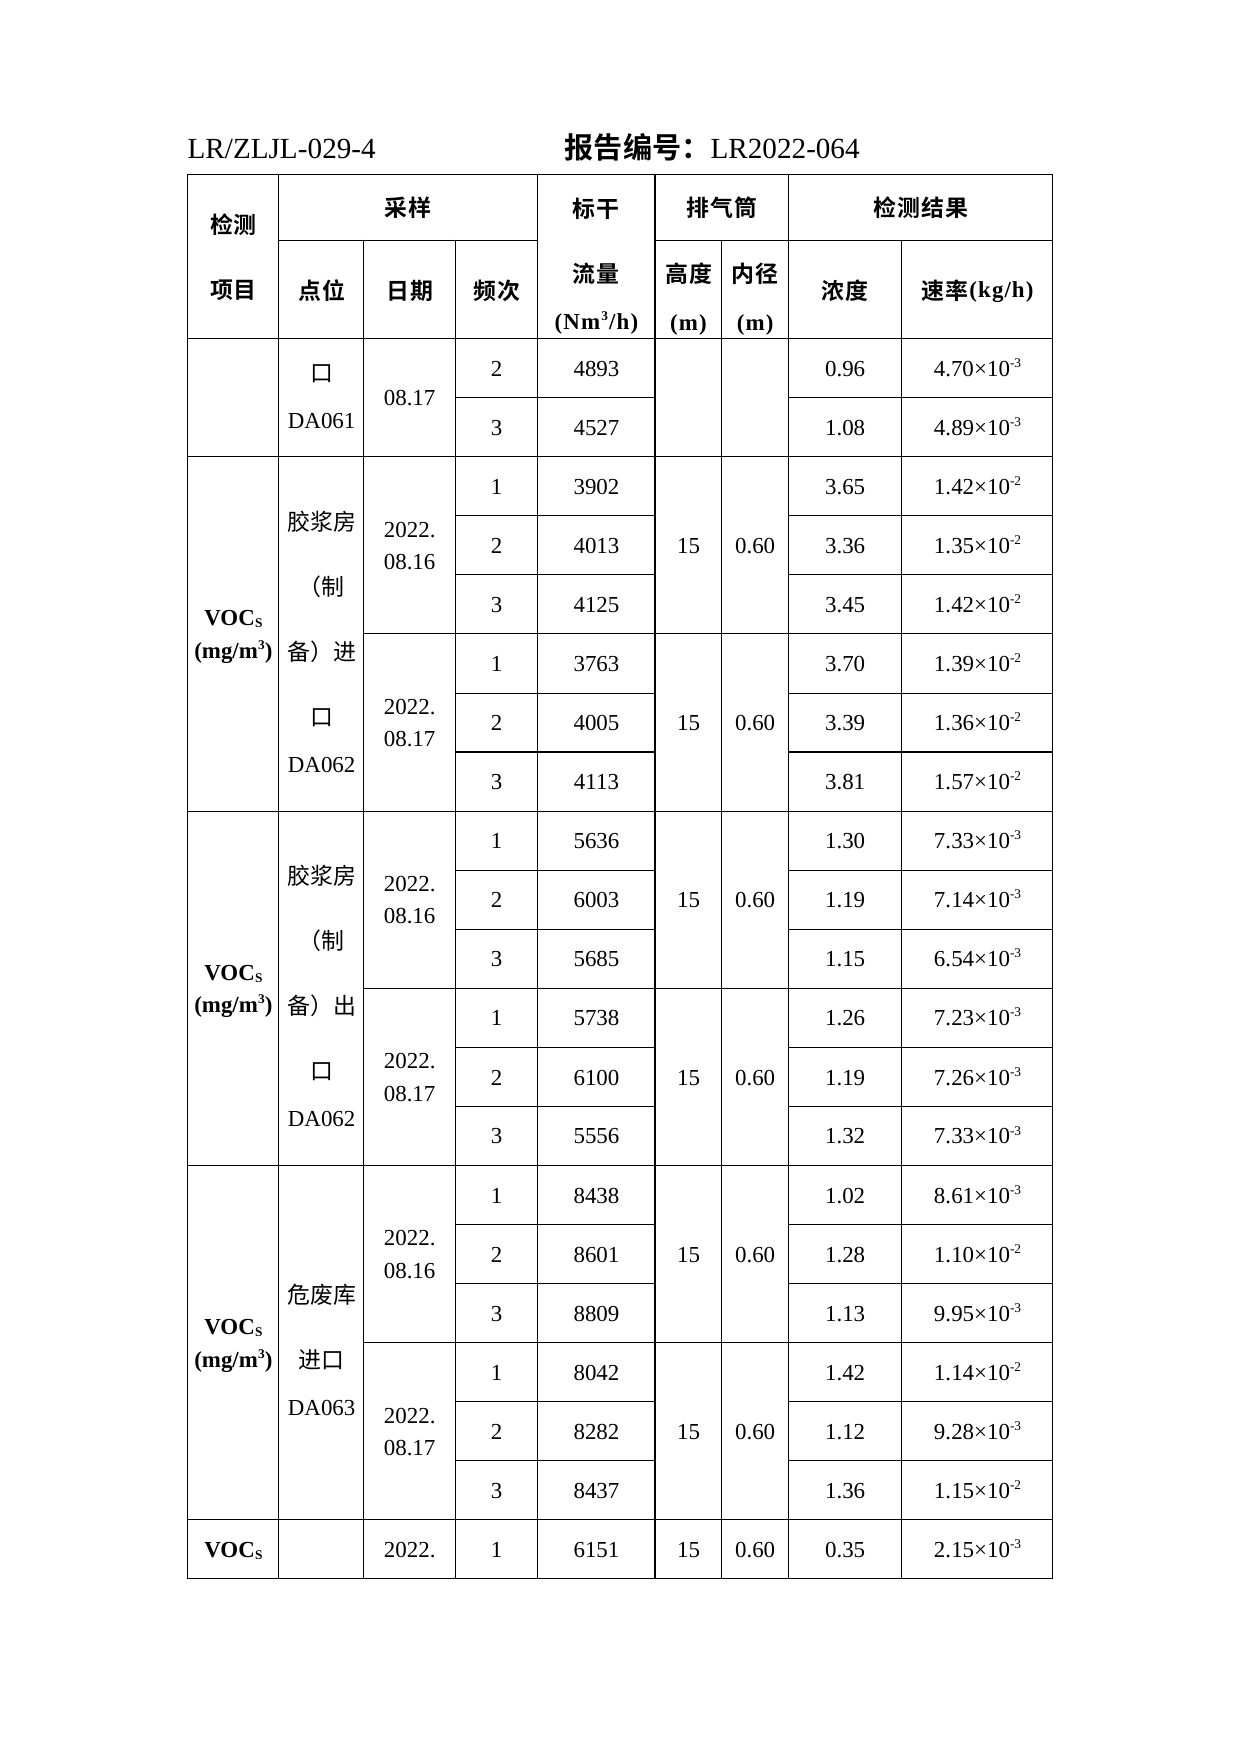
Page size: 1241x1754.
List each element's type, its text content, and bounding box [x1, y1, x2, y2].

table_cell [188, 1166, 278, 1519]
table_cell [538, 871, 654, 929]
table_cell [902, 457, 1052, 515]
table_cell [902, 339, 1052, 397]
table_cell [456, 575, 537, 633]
table_header 采样 [279, 175, 537, 239]
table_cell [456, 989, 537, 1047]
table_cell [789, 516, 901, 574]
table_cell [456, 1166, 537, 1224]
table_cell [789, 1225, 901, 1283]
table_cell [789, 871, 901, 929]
table_cell 速率(kg/h) [902, 241, 1052, 338]
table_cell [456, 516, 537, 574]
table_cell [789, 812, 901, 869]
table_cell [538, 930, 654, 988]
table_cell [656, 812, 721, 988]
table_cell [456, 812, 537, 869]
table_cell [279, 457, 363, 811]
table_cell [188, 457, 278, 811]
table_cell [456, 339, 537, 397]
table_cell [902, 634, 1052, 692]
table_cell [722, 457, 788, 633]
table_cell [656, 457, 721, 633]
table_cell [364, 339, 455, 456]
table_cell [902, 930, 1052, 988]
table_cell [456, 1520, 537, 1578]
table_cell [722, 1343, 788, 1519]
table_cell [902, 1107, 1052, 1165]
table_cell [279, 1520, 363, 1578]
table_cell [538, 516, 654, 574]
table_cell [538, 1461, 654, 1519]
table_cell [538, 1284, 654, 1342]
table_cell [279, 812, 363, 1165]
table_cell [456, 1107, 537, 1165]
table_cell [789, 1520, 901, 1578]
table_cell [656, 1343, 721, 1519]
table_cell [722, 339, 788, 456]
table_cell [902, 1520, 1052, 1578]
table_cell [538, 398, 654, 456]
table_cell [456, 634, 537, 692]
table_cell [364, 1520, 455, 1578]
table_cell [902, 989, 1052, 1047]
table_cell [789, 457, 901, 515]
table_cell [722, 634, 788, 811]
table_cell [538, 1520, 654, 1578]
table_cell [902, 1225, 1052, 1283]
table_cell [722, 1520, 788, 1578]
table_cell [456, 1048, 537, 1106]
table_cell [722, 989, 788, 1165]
table_header 检测结果 [789, 175, 1052, 239]
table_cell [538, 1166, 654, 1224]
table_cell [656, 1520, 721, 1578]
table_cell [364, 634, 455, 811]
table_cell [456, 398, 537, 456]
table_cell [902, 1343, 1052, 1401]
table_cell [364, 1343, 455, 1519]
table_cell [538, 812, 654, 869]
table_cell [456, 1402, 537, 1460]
table_cell 内径(m) [722, 241, 788, 338]
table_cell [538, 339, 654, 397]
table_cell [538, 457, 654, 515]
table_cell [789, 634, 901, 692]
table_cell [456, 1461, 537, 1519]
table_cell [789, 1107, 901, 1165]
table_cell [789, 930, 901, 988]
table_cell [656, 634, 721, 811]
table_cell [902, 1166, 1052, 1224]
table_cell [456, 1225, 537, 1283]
table_header 标干 流量(Nm3/h) [538, 175, 654, 338]
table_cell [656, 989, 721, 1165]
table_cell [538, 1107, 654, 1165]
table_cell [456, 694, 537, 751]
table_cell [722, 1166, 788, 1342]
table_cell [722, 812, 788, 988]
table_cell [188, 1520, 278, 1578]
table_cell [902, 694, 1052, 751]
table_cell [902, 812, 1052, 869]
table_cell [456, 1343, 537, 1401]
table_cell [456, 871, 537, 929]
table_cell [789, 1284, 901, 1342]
table_header 检测 项目 [188, 175, 278, 338]
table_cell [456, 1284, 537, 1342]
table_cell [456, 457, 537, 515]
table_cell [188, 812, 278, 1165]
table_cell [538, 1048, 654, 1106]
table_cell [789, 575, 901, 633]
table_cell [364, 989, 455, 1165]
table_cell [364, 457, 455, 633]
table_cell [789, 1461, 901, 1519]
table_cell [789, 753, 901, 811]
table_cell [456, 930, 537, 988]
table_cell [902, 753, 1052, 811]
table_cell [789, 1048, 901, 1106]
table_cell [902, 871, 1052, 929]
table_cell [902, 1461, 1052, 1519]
table_cell 频次 [456, 241, 537, 338]
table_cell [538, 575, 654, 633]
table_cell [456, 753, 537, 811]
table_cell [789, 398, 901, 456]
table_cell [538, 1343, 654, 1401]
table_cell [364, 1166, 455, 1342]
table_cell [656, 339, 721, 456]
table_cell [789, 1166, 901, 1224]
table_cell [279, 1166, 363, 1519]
table_cell 浓度 [789, 241, 901, 338]
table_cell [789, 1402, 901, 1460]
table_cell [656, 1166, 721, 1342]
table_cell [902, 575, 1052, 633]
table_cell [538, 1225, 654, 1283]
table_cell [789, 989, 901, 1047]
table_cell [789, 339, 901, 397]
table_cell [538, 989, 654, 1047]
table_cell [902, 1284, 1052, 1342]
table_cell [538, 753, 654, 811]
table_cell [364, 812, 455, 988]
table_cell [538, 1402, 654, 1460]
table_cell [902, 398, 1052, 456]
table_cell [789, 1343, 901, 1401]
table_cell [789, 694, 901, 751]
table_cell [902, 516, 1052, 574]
table_cell 点位 [279, 241, 363, 338]
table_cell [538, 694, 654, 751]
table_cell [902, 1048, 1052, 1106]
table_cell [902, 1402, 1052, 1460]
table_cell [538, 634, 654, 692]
table_cell 日期 [364, 241, 455, 338]
table_header 排气筒 [656, 175, 788, 239]
table_cell 高度(m) [656, 241, 721, 338]
